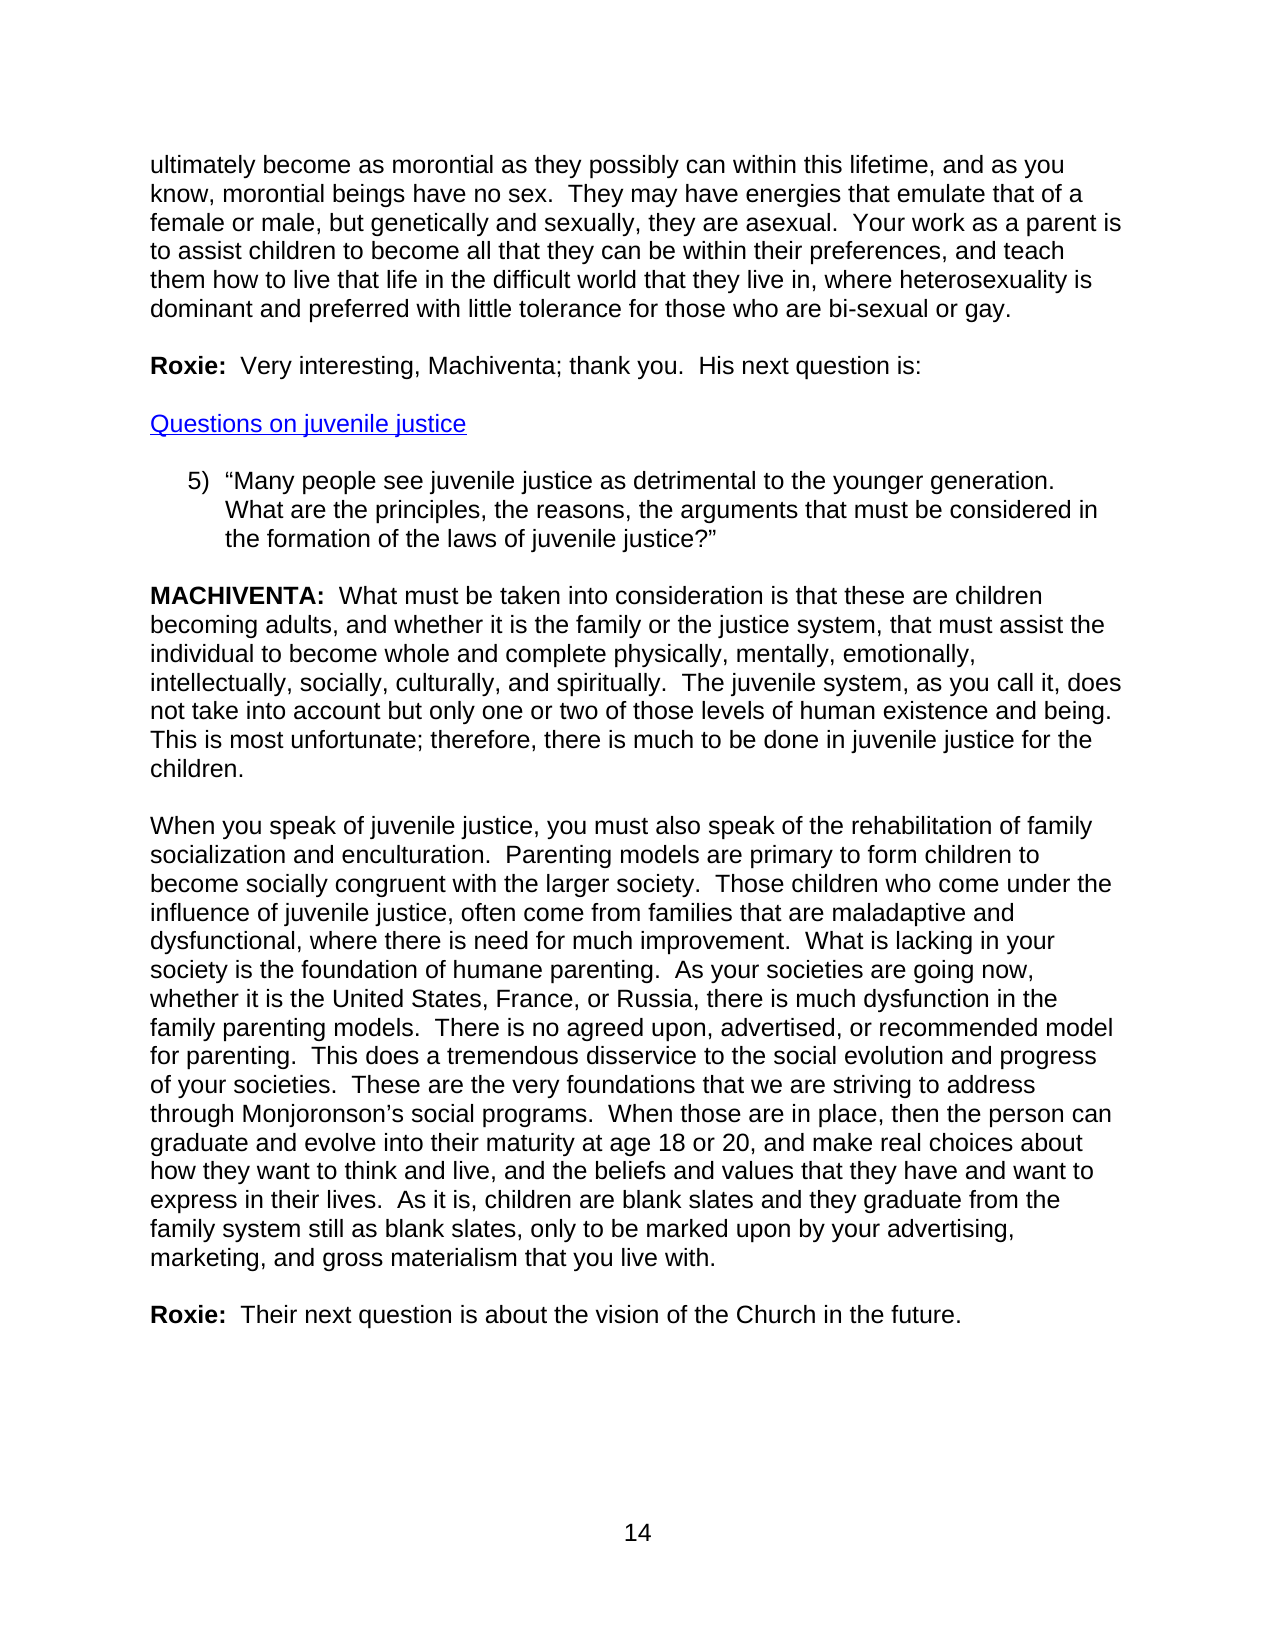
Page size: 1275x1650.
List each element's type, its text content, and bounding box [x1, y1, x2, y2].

list “Many people see juvenile justice as detrimental to the younger generation. What are the principles, the reasons, the arguments that must be considered in the formation of the laws of juvenile justice?” [187, 466, 1125, 552]
text When you speak of juvenile justice, you must also speak of the rehabilitation of family socialization and enculturation. Parenting models are primary to form children to become socially congruent with the larger society. Those children who come under the influence of juvenile justice, often come from families that are maladaptive and dysfunctional, where there is need for much improvement. What is lacking in your society is the foundation of humane parenting. As your societies are going now, whether it is the United States, France, or Russia, there is much dysfunction in the family parenting models. There is no agreed upon, advertised, or recommended model for parenting. This does a tremendous disservice to the social evolution and progress of your societies. These are the very foundations that we are striving to address through Monjoronson’s social programs. When those are in place, then the person can graduate and evolve into their maturity at age 18 or 20, and make real choices about how they want to think and live, and the beliefs and values that they have and want to express in their lives. As it is, children are blank slates and they graduate from the family system still as blank slates, only to be marked upon by your advertising, marketing, and gross materialism that you live with. [150, 811, 1125, 1271]
text MACHIVENTA: What must be taken into consideration is that these are children becoming adults, and whether it is the family or the justice system, that must assist the individual to become whole and complete physically, mentally, emotionally, intellectually, socially, culturally, and spiritually. The juvenile system, as you call it, does not take into account but only one or two of those levels of human existence and being. This is most unfortunate; therefore, there is much to be done in juvenile justice for the children. [150, 581, 1125, 782]
subtitle Questions on juvenile justice [150, 409, 1125, 437]
text Roxie: Very interesting, Machiventa; thank you. His next question is: [150, 351, 1125, 380]
text Roxie: Their next question is about the vision of the Church in the future. [150, 1300, 1125, 1329]
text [150, 150, 1125, 322]
